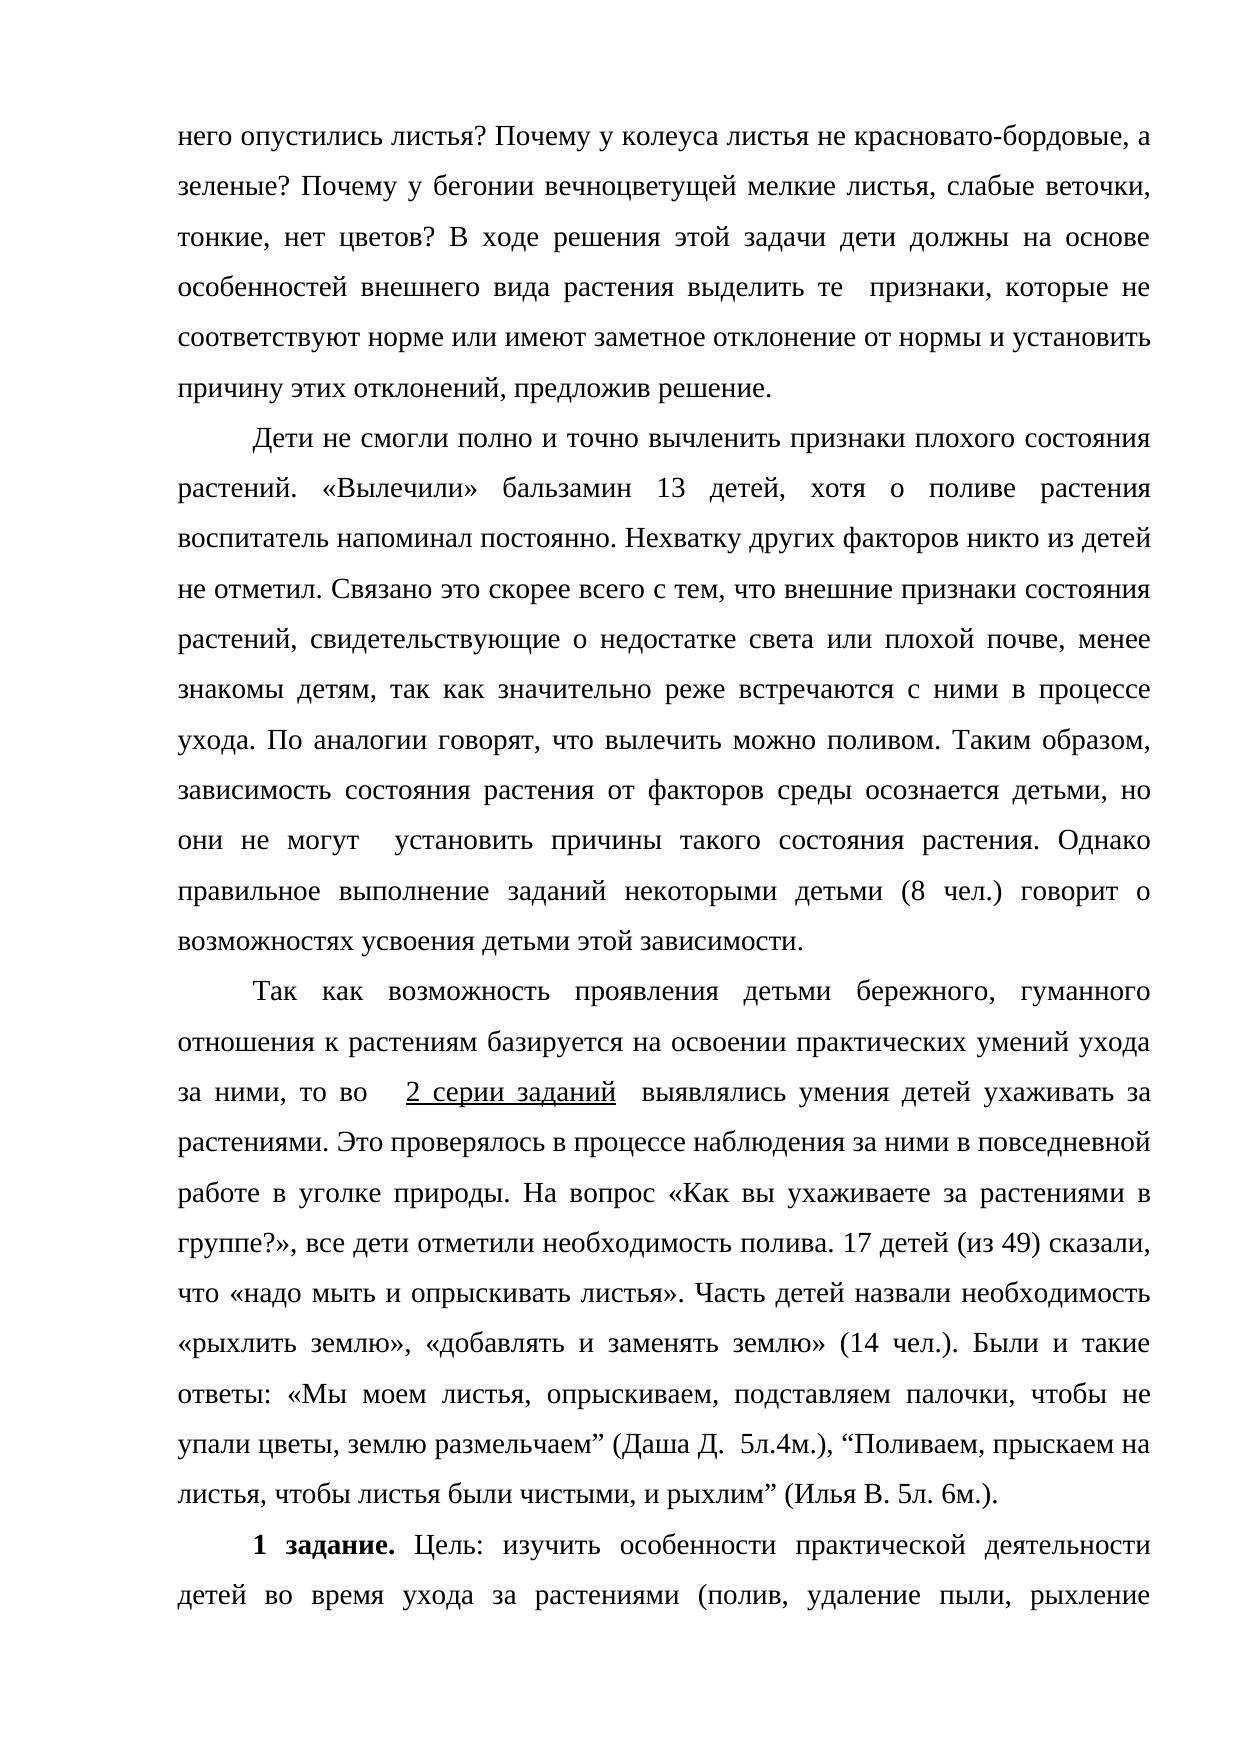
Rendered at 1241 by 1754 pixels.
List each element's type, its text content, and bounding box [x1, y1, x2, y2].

text Дети не смогли полно и точно вычленить признаки плохого состояния растений. «Вылечили» бальзамин 13 детей, хотя о поливе растения воспитатель напоминал постоянно. Нехватку других факторов никто из детей не отметил. Связано это скорее всего с тем, что внешние признаки состояния растений, свидетельствующие о недостатке света или плохой почве, менее знакомы детям, так как значительно реже встречаются с ними в процессе ухода. По аналогии говорят, что вылечить можно поливом. Таким образом, зависимость состояния растения от факторов среды осознается детьми, но они не могут установить причины такого состояния растения. Однако правильное выполнение заданий некоторыми детьми (8 чел.) говорит о возможностях усвоения детьми этой зависимости. [177, 420, 1152, 957]
text Так как возможность проявления детьми бережного, гуманного отношения к растениям базируется на освоении практических умений ухода за ними, то во 2 серии заданий выявлялись умения детей ухаживать за растениями. Это проверялось в процессе наблюдения за ними в повседневной работе в уголке природы. На вопрос «Как вы ухаживаете за растениями в группе?», все дети отметили необходимость полива. 17 детей (из 49) сказали, что «надо мыть и опрыскивать листья». Часть детей назвали необходимость «рыхлить землю», «добавлять и заменять землю» (14 чел.). Были и такие ответы: «Мы моем листья, опрыскиваем, подставляем палочки, чтобы не упали цветы, землю размельчаем” (Даша Д. 5л.4м.), “Поливаем, прыскаем на листья, чтобы листья были чистыми, и рыхлим” (Илья В. 5л. 6м.). [177, 973, 1152, 1510]
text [177, 118, 1152, 403]
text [177, 1527, 1152, 1611]
